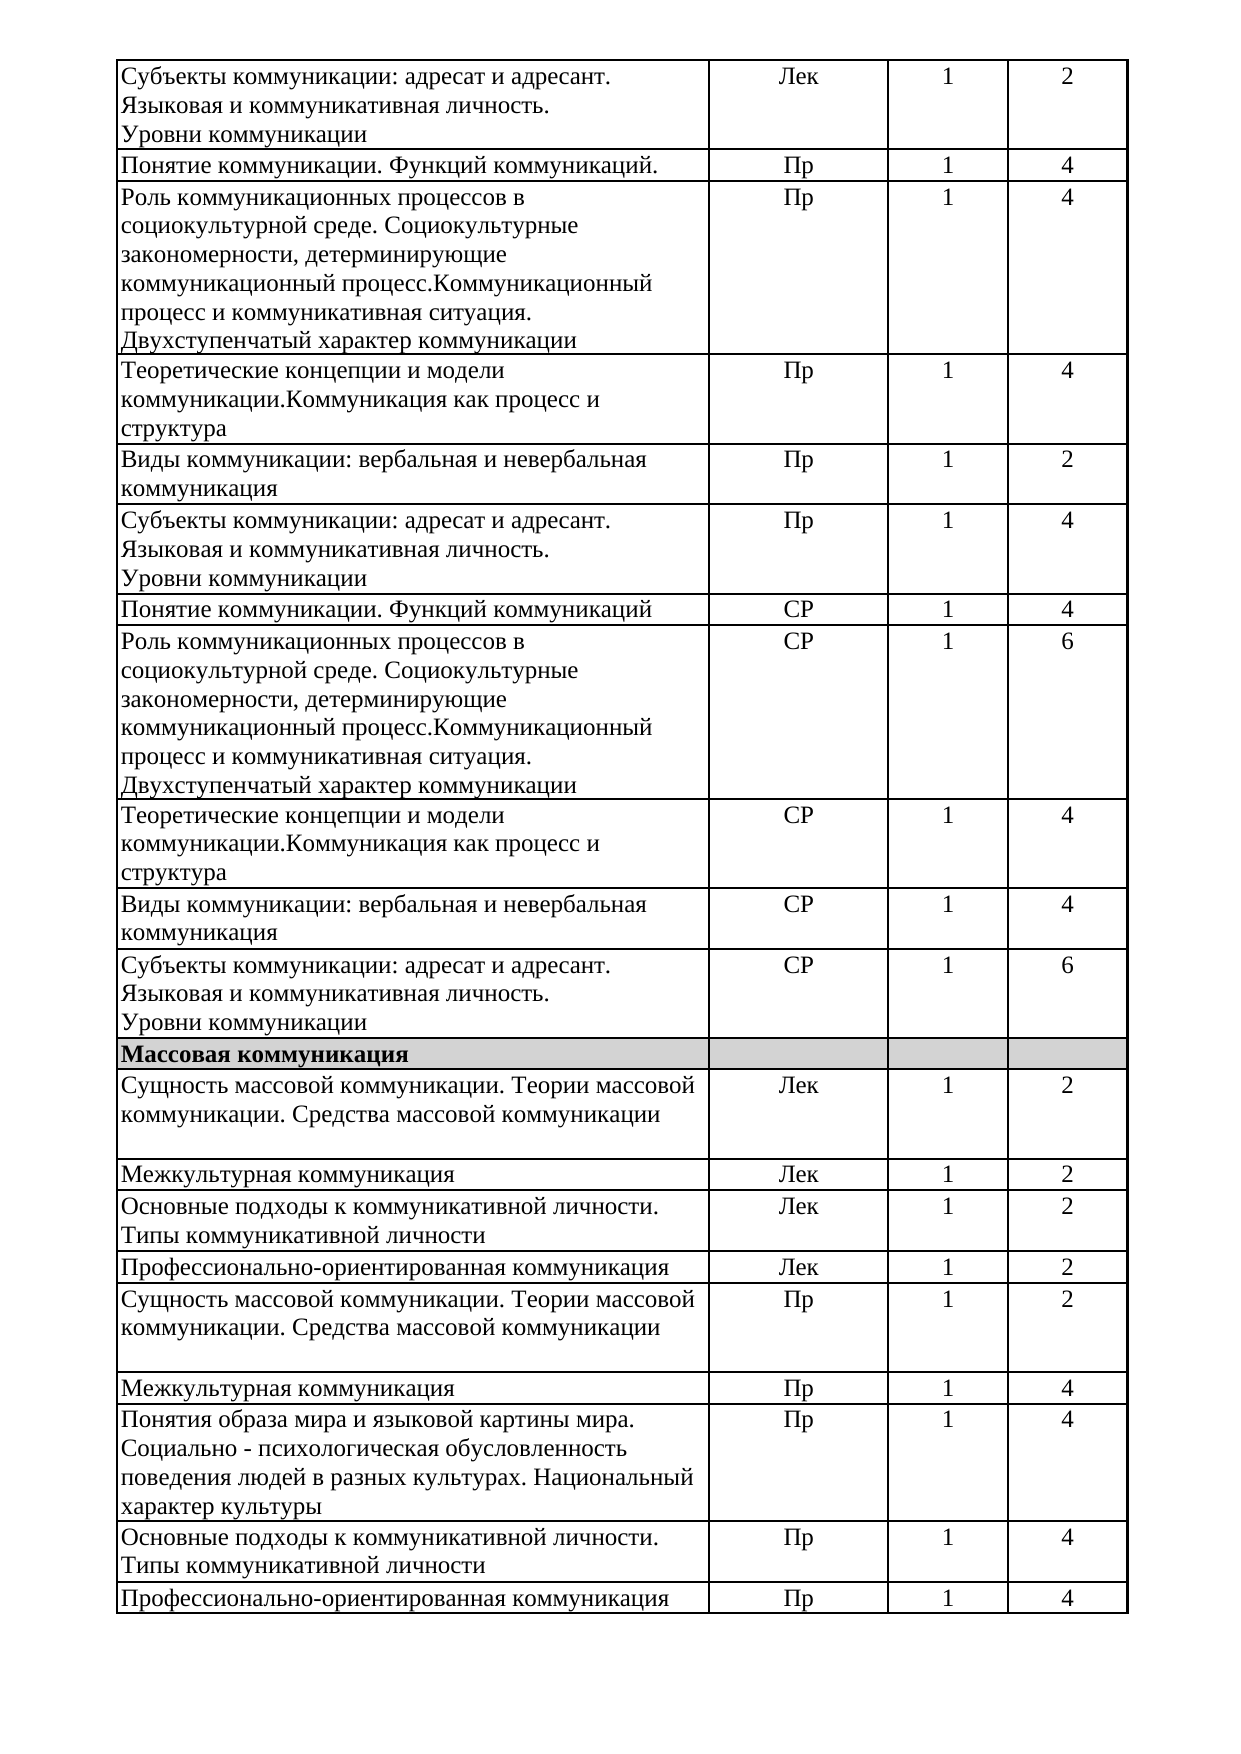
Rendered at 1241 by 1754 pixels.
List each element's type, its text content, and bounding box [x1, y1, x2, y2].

table_cell Виды коммуникации: вербальная и невербальная коммуникация [118, 445, 708, 503]
table_cell Основные подходы к коммуникативной личности. Типы коммуникативной личности [118, 1522, 708, 1581]
table_header 2 [1009, 61, 1126, 148]
table_cell 1 [889, 889, 1007, 948]
table_cell СР [710, 626, 887, 798]
table_cell Лек [710, 1191, 887, 1250]
table_cell 4 [1009, 150, 1126, 180]
table_cell [710, 1039, 887, 1068]
table_cell СР [710, 889, 887, 948]
table_cell Массовая коммуникация [118, 1039, 708, 1068]
table_cell Сущность массовой коммуникации. Теории массовой коммуникации. Средства массовой коммуникации [118, 1284, 708, 1371]
table_cell 1 [889, 1405, 1007, 1519]
table_cell 1 [889, 1373, 1007, 1402]
table_cell Пр [710, 445, 887, 503]
table_cell 1 [889, 445, 1007, 503]
table_cell 4 [1009, 595, 1126, 624]
table_cell [1009, 1039, 1126, 1068]
table_cell 1 [889, 1284, 1007, 1371]
table_cell Пр [710, 355, 887, 442]
table_cell 4 [1009, 182, 1126, 353]
table_cell 2 [1009, 445, 1126, 503]
table_cell Пр [710, 505, 887, 592]
table_cell Теоретические концепции и модели коммуникации.Коммуникация как процесс и структура [118, 800, 708, 887]
table_cell 4 [1009, 1583, 1126, 1612]
table_header 1 [889, 61, 1007, 148]
table_cell Виды коммуникации: вербальная и невербальная коммуникация [118, 889, 708, 948]
table_cell 4 [1009, 800, 1126, 887]
table_cell 2 [1009, 1284, 1126, 1371]
table_cell 4 [1009, 889, 1126, 948]
table_cell 4 [1009, 355, 1126, 442]
table_cell СР [710, 950, 887, 1037]
table_cell Пр [710, 150, 887, 180]
table_cell Лек [710, 1160, 887, 1189]
table_cell СР [710, 800, 887, 887]
table_cell 1 [889, 1522, 1007, 1581]
table_cell 1 [889, 1583, 1007, 1612]
table_cell 1 [889, 1252, 1007, 1282]
table_cell Понятие коммуникации. Функций коммуникаций [118, 595, 708, 624]
table_cell Пр [710, 1405, 887, 1519]
table_cell Межкультурная коммуникация [118, 1160, 708, 1189]
table_header Субъекты коммуникации: адресат и адресант. Языковая и коммуникативная личность. Уровни коммуникации [118, 61, 708, 148]
table_cell 1 [889, 1070, 1007, 1157]
table_cell 1 [889, 950, 1007, 1037]
table_cell Понятие коммуникации. Функций коммуникаций. [118, 150, 708, 180]
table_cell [118, 1405, 708, 1519]
table_cell 1 [889, 1160, 1007, 1189]
table_cell 1 [889, 355, 1007, 442]
table_cell 6 [1009, 950, 1126, 1037]
table_cell Пр [710, 182, 887, 353]
table_cell 4 [1009, 1522, 1126, 1581]
table_cell Лек [710, 1070, 887, 1157]
table_cell Субъекты коммуникации: адресат и адресант. Языковая и коммуникативная личность. Уровни коммуникации [118, 950, 708, 1037]
table_cell Пр [710, 1522, 887, 1581]
table_cell Лек [710, 1252, 887, 1282]
table_cell 1 [889, 1191, 1007, 1250]
table_cell 4 [1009, 505, 1126, 592]
table_cell Сущность массовой коммуникации. Теории массовой коммуникации. Средства массовой коммуникации [118, 1070, 708, 1157]
table_header Лек [710, 61, 887, 148]
table_cell Профессионально-ориентированная коммуникация [118, 1252, 708, 1282]
table_cell СР [710, 595, 887, 624]
table_cell 4 [1009, 1373, 1126, 1402]
table_cell [889, 1039, 1007, 1068]
table_cell Пр [710, 1284, 887, 1371]
table_cell 2 [1009, 1191, 1126, 1250]
table_cell Пр [710, 1583, 887, 1612]
table_cell 1 [889, 595, 1007, 624]
table_cell 6 [1009, 626, 1126, 798]
table_cell Теоретические концепции и модели коммуникации.Коммуникация как процесс и структура [118, 355, 708, 442]
table_cell Межкультурная коммуникация [118, 1373, 708, 1402]
table_cell 1 [889, 182, 1007, 353]
table_cell Субъекты коммуникации: адресат и адресант. Языковая и коммуникативная личность. Уровни коммуникации [118, 505, 708, 592]
table_cell 4 [1009, 1405, 1126, 1519]
table_cell 1 [889, 626, 1007, 798]
table_cell 1 [889, 800, 1007, 887]
table_cell Основные подходы к коммуникативной личности. Типы коммуникативной личности [118, 1191, 708, 1250]
table_cell 2 [1009, 1160, 1126, 1189]
table_cell 1 [889, 505, 1007, 592]
table_cell 2 [1009, 1252, 1126, 1282]
table_cell Пр [710, 1373, 887, 1402]
table_cell 1 [889, 150, 1007, 180]
table_cell 2 [1009, 1070, 1126, 1157]
table_cell Профессионально-ориентированная коммуникация [118, 1583, 708, 1612]
